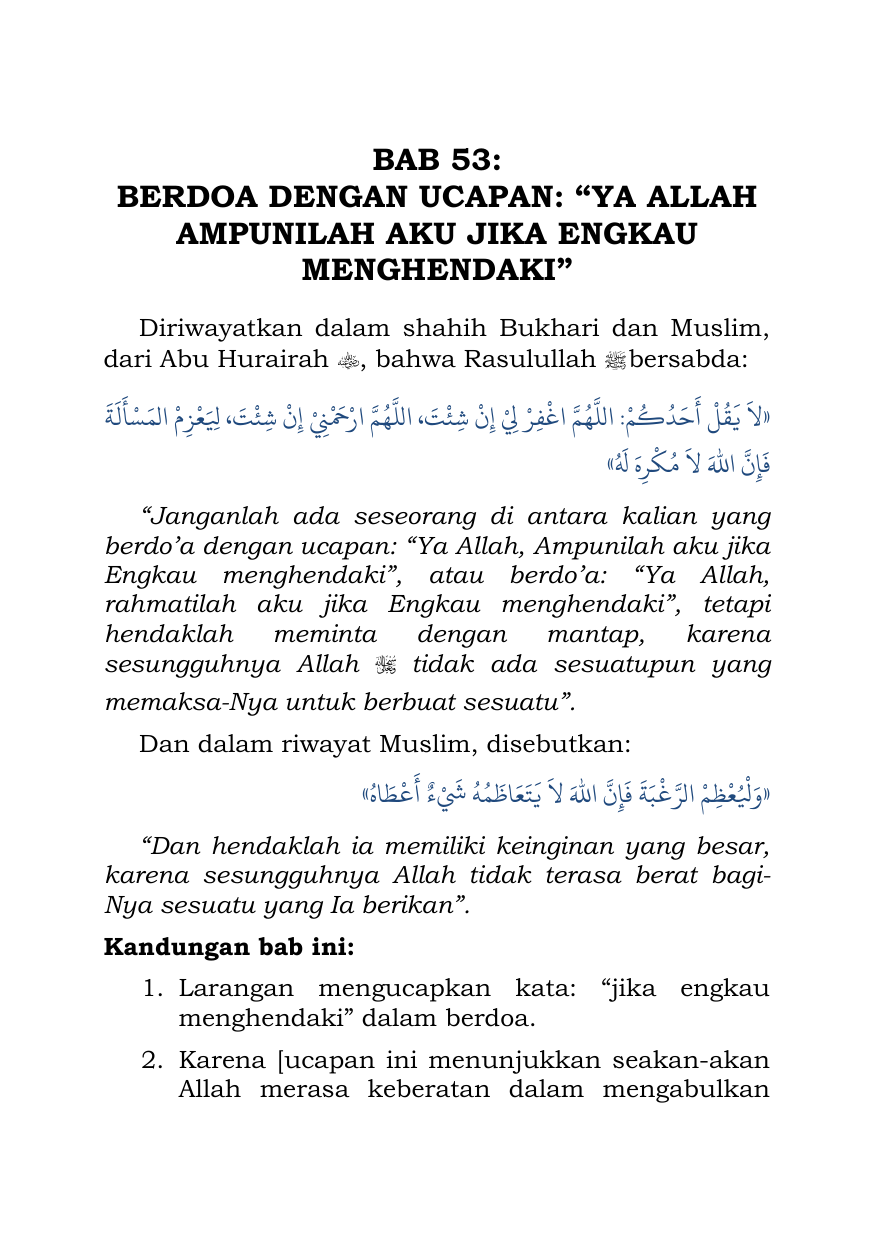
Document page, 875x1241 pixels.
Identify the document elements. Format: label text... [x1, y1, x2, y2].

list Larangan mengucapkan kata: “jika engkau menghendaki” dalam berdoa. [141, 973, 771, 1032]
text “Dan hendaklah ia memiliki keinginan yang besar, karena sesungguhnya Allah tidak terasa berat bagi-Nya sesuatu yang Ia berikan”. [103, 831, 771, 919]
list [141, 1044, 771, 1103]
text Dan dalam riwayat Muslim, disebutkan: [103, 729, 771, 758]
text BAB 53: BERDOA DENGAN UCAPAN: “YA ALLAH AMPUNILAH AKU JIKA ENGKAU MENGHENDAKI” [103, 141, 771, 288]
text Diriwayatkan dalam shahih Bukhari dan Muslim, dari Abu Hurairah س, bahwa Rasulullah ج bersabda: [103, 313, 771, 381]
text «لاَ يَقُلْ أَحَدُكُمْ: اللَّهُمَّ اغْفِرْ لِيْ إِنْ شِئْتَ، اللَّهُمَّ ارْحَمْنِيْ إِنْ شِئْتَ، لِيَعْزِمْ المَسْأَلَةَ فَإِنَّ اللهَ لاَ مُكْرِهَ لَهُ» [103, 394, 771, 489]
text “Janganlah ada seseorang di antara kalian yang berdo’a dengan ucapan: “Ya Allah, Ampunilah aku jika Engkau menghendaki”, atau berdo’a: “Ya Allah, rahmatilah aku jika Engkau menghendaki”, tetapi hendaklah meminta dengan mantap, karena sesungguhnya Allah ـ tidak ada sesuatupun yang memaksa-Nya untuk berbuat sesuatu”. [103, 501, 771, 716]
text Kandungan bab ini: [103, 931, 771, 961]
text «وَلْيُعْظِمْ الرَّغْبَةَ فَإِنَّ اللهَ لاَ يَتَعَاظَمُهُ شَيْءٌ أَعْطَاهُ» [103, 771, 771, 818]
